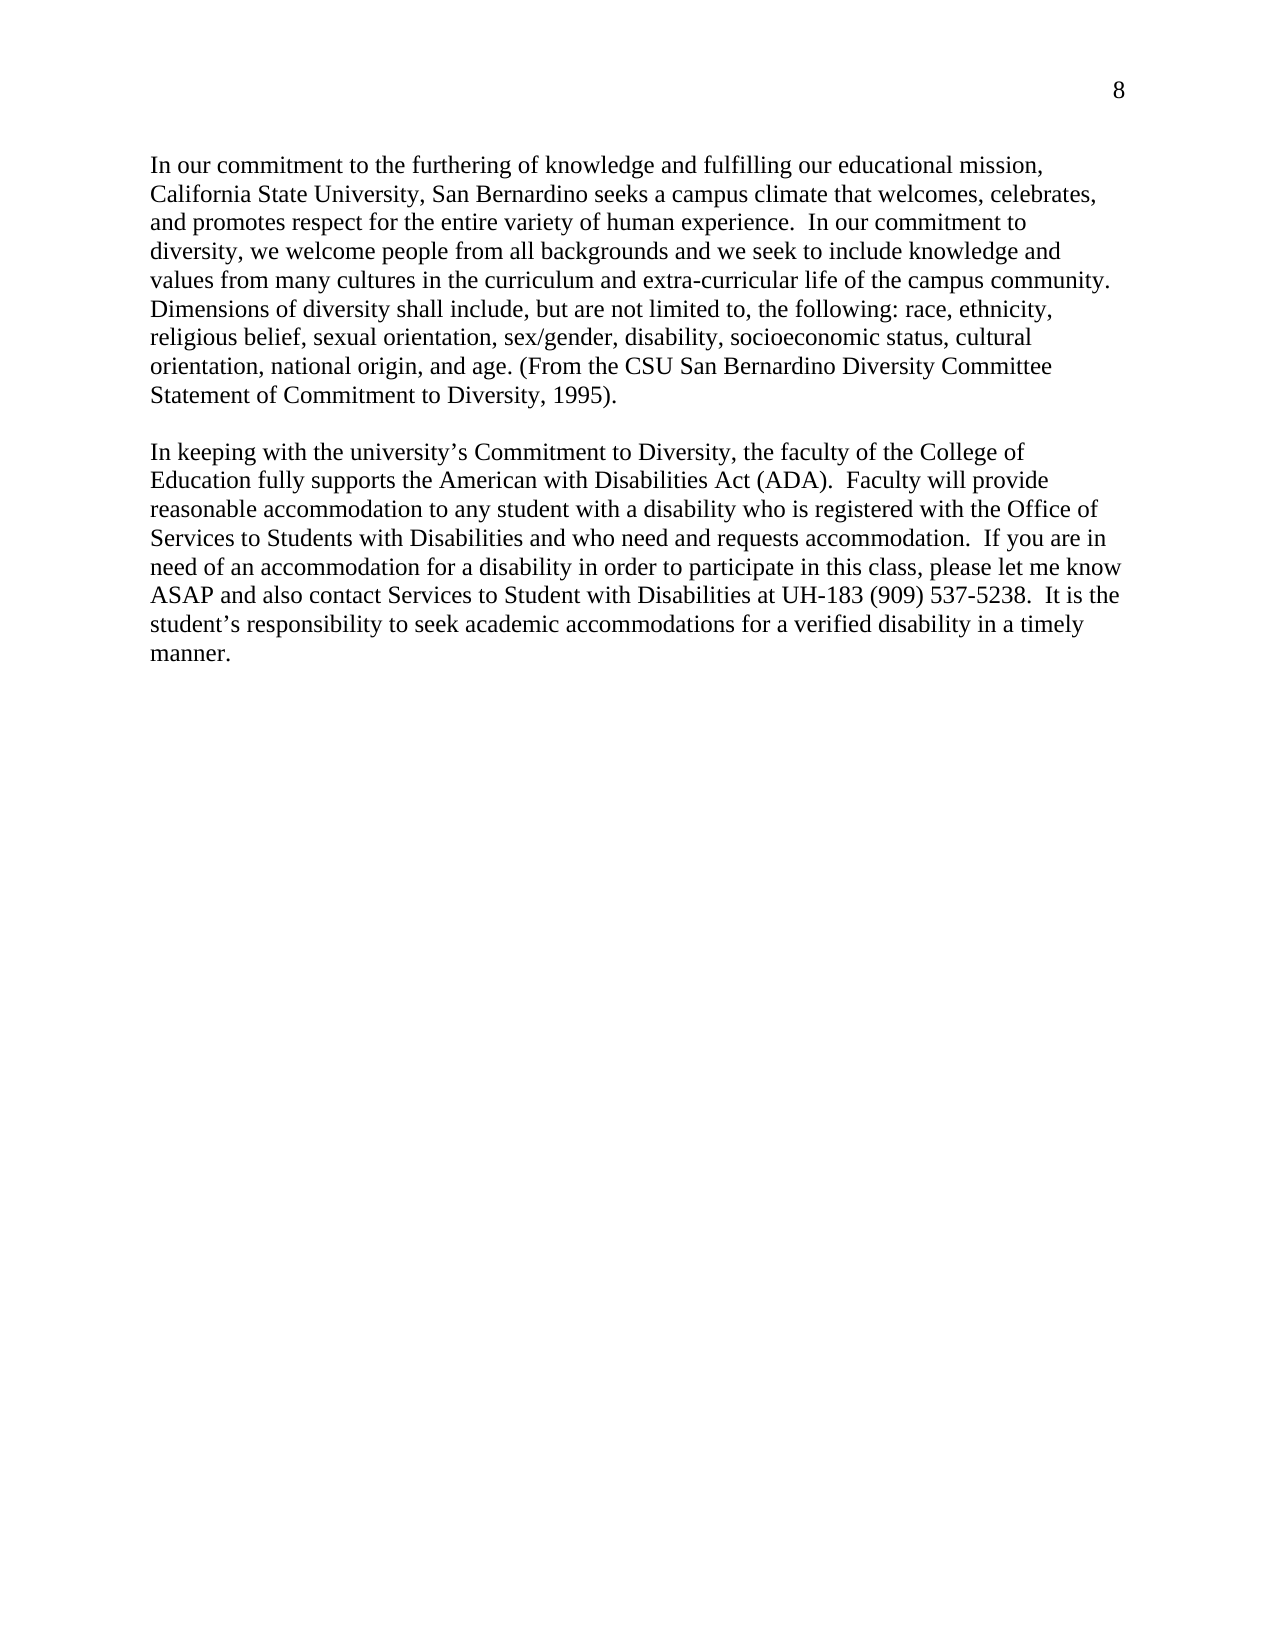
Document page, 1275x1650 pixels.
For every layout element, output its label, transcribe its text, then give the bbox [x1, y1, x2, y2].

text In keeping with the university’s Commitment to Diversity, the faculty of the College of Education fully supports the American with Disabilities Act (ADA). Faculty will provide reasonable accommodation to any student with a disability who is registered with the Office of Services to Students with Disabilities and who need and requests accommodation. If you are in need of an accommodation for a disability in order to participate in this class, please let me know ASAP and also contact Services to Student with Disabilities at UH-183 (909) 537-5238. It is the student’s responsibility to seek academic accommodations for a verified disability in a timely manner. [150, 437, 1125, 667]
text In our commitment to the furthering of knowledge and fulfilling our educational mission, California State University, San Bernardino seeks a campus climate that welcomes, celebrates, and promotes respect for the entire variety of human experience. In our commitment to diversity, we welcome people from all backgrounds and we seek to include knowledge and values from many cultures in the curriculum and extra-curricular life of the campus community. Dimensions of diversity shall include, but are not limited to, the following: race, ethnicity, religious belief, sexual orientation, sex/gender, disability, socioeconomic status, cultural orientation, national origin, and age. (From the CSU San Bernardino Diversity Committee Statement of Commitment to Diversity, 1995). [150, 150, 1125, 409]
